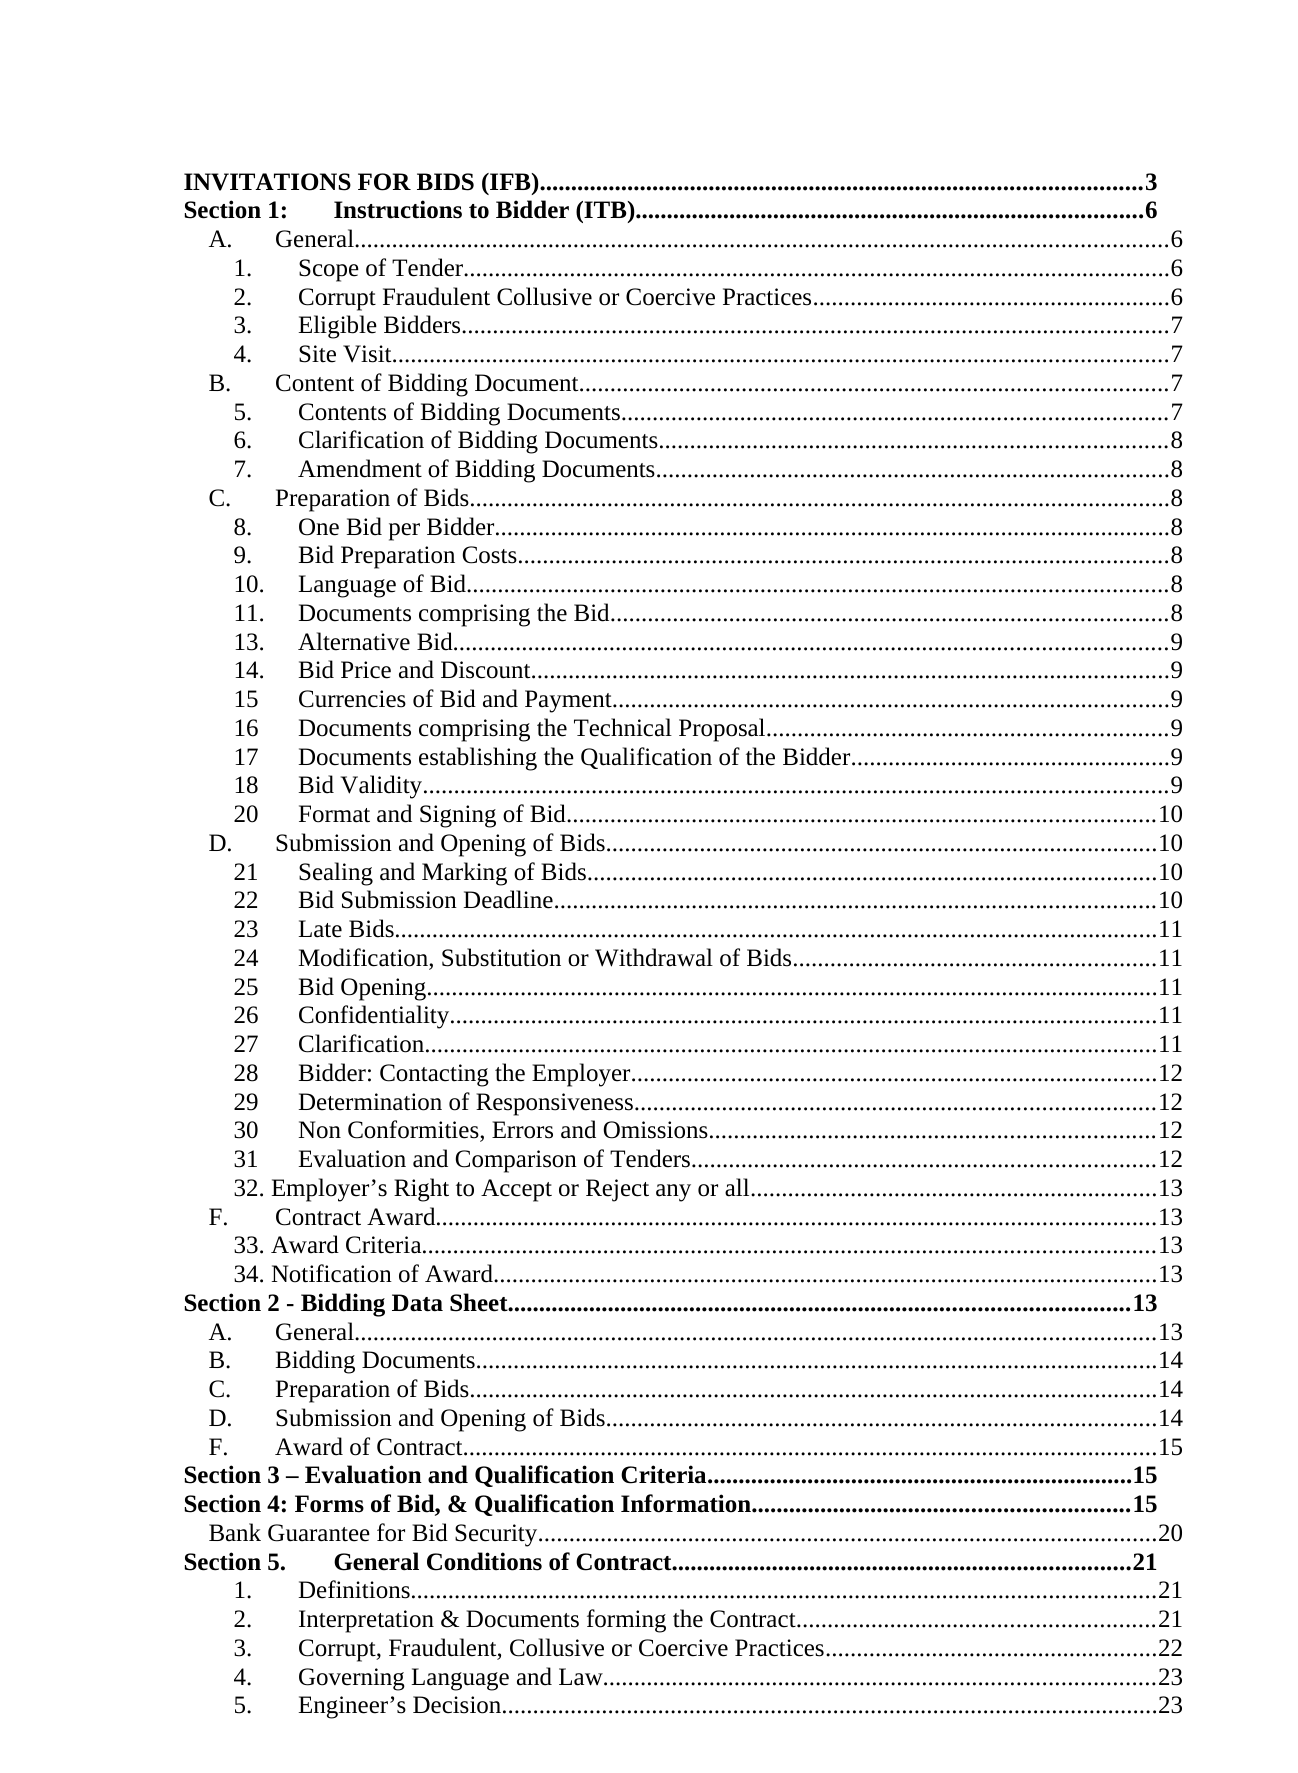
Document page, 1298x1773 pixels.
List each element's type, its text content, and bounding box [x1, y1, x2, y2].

text 18 Bid Validity 9 [233, 770, 1114, 799]
text 16 Documents comprising the Technical Proposal 9 [233, 713, 1114, 742]
text A. General 6 [208, 224, 1114, 253]
text 15 Currencies of Bid and Payment 9 [233, 684, 1114, 713]
text 25 Bid Opening 11 [233, 972, 1114, 1000]
text 27 Clarification 11 [233, 1029, 1114, 1058]
text 21 Sealing and Marking of Bids 10 [233, 857, 1114, 885]
text 1. Scope of Tender 6 [233, 253, 1114, 282]
text B. Bidding Documents 14 [208, 1345, 1114, 1374]
text 3. Eligible Bidders 7 [233, 310, 1114, 339]
text 30 Non Conformities, Errors and Omissions 12 [233, 1115, 1114, 1144]
text 1. Definitions 21 [233, 1575, 1114, 1604]
text INVITATIONS FOR BIDS (IFB) 3 [183, 167, 1114, 195]
text 20 Format and Signing of Bid 10 [233, 799, 1114, 828]
text 31 Evaluation and Comparison of Tenders 12 [233, 1144, 1114, 1173]
text 34. Notification of Award 13 [233, 1259, 1114, 1288]
text 3. Corrupt, Fraudulent, Collusive or Coercive Practices 22 [233, 1633, 1114, 1662]
text D. Submission and Opening of Bids 14 [208, 1403, 1114, 1432]
text 10. Language of Bid 8 [233, 569, 1114, 598]
text F. Contract Award 13 [208, 1202, 1114, 1230]
text 28 Bidder: Contacting the Employer 12 [233, 1058, 1114, 1087]
text 17 Documents establishing the Qualification of the Bidder 9 [233, 742, 1114, 770]
text 13. Alternative Bid 9 [233, 627, 1114, 655]
text 4. Site Visit 7 [233, 339, 1114, 368]
text 22 Bid Submission Deadline 10 [233, 885, 1114, 914]
text D. Submission and Opening of Bids 10 [208, 828, 1114, 857]
text 32. Employer’s Right to Accept or Reject any or all 13 [233, 1173, 1114, 1202]
text C. Preparation of Bids 14 [208, 1374, 1114, 1403]
text 14. Bid Price and Discount 9 [233, 655, 1114, 684]
text 5. Engineer’s Decision 23 [233, 1690, 1114, 1719]
text 2. Corrupt Fraudulent Collusive or Coercive Practices 6 [233, 282, 1114, 310]
text 9. Bid Preparation Costs 8 [233, 540, 1114, 569]
text Section 2 - Bidding Data Sheet 13 [183, 1288, 1114, 1317]
text 8. One Bid per Bidder 8 [233, 512, 1114, 540]
text C. Preparation of Bids 8 [208, 483, 1114, 512]
text Section 4: Forms of Bid, & Qualification Information 15 [183, 1489, 1114, 1518]
text 2. Interpretation & Documents forming the Contract 21 [233, 1604, 1114, 1633]
text 4. Governing Language and Law 23 [233, 1662, 1114, 1690]
text 11. Documents comprising the Bid 8 [233, 598, 1114, 627]
text 33. Award Criteria 13 [233, 1230, 1114, 1259]
text A. General 13 [208, 1317, 1114, 1345]
text 24 Modification, Substitution or Withdrawal of Bids 11 [233, 943, 1114, 972]
text 6. Clarification of Bidding Documents 8 [233, 425, 1114, 454]
text Section 1: Instructions to Bidder (ITB) 6 [183, 195, 1114, 224]
text F. Award of Contract 15 [208, 1432, 1114, 1460]
text 23 Late Bids 11 [233, 914, 1114, 943]
text 7. Amendment of Bidding Documents 8 [233, 454, 1114, 483]
text B. Content of Bidding Document 7 [208, 368, 1114, 397]
text Section 5. General Conditions of Contract 21 [183, 1547, 1114, 1575]
text 26 Confidentiality 11 [233, 1000, 1114, 1029]
text 29 Determination of Responsiveness 12 [233, 1087, 1114, 1115]
text 5. Contents of Bidding Documents 7 [233, 397, 1114, 425]
text Section 3 – Evaluation and Qualification Criteria 15 [183, 1460, 1114, 1489]
text Bank Guarantee for Bid Security 20 [208, 1518, 1114, 1547]
